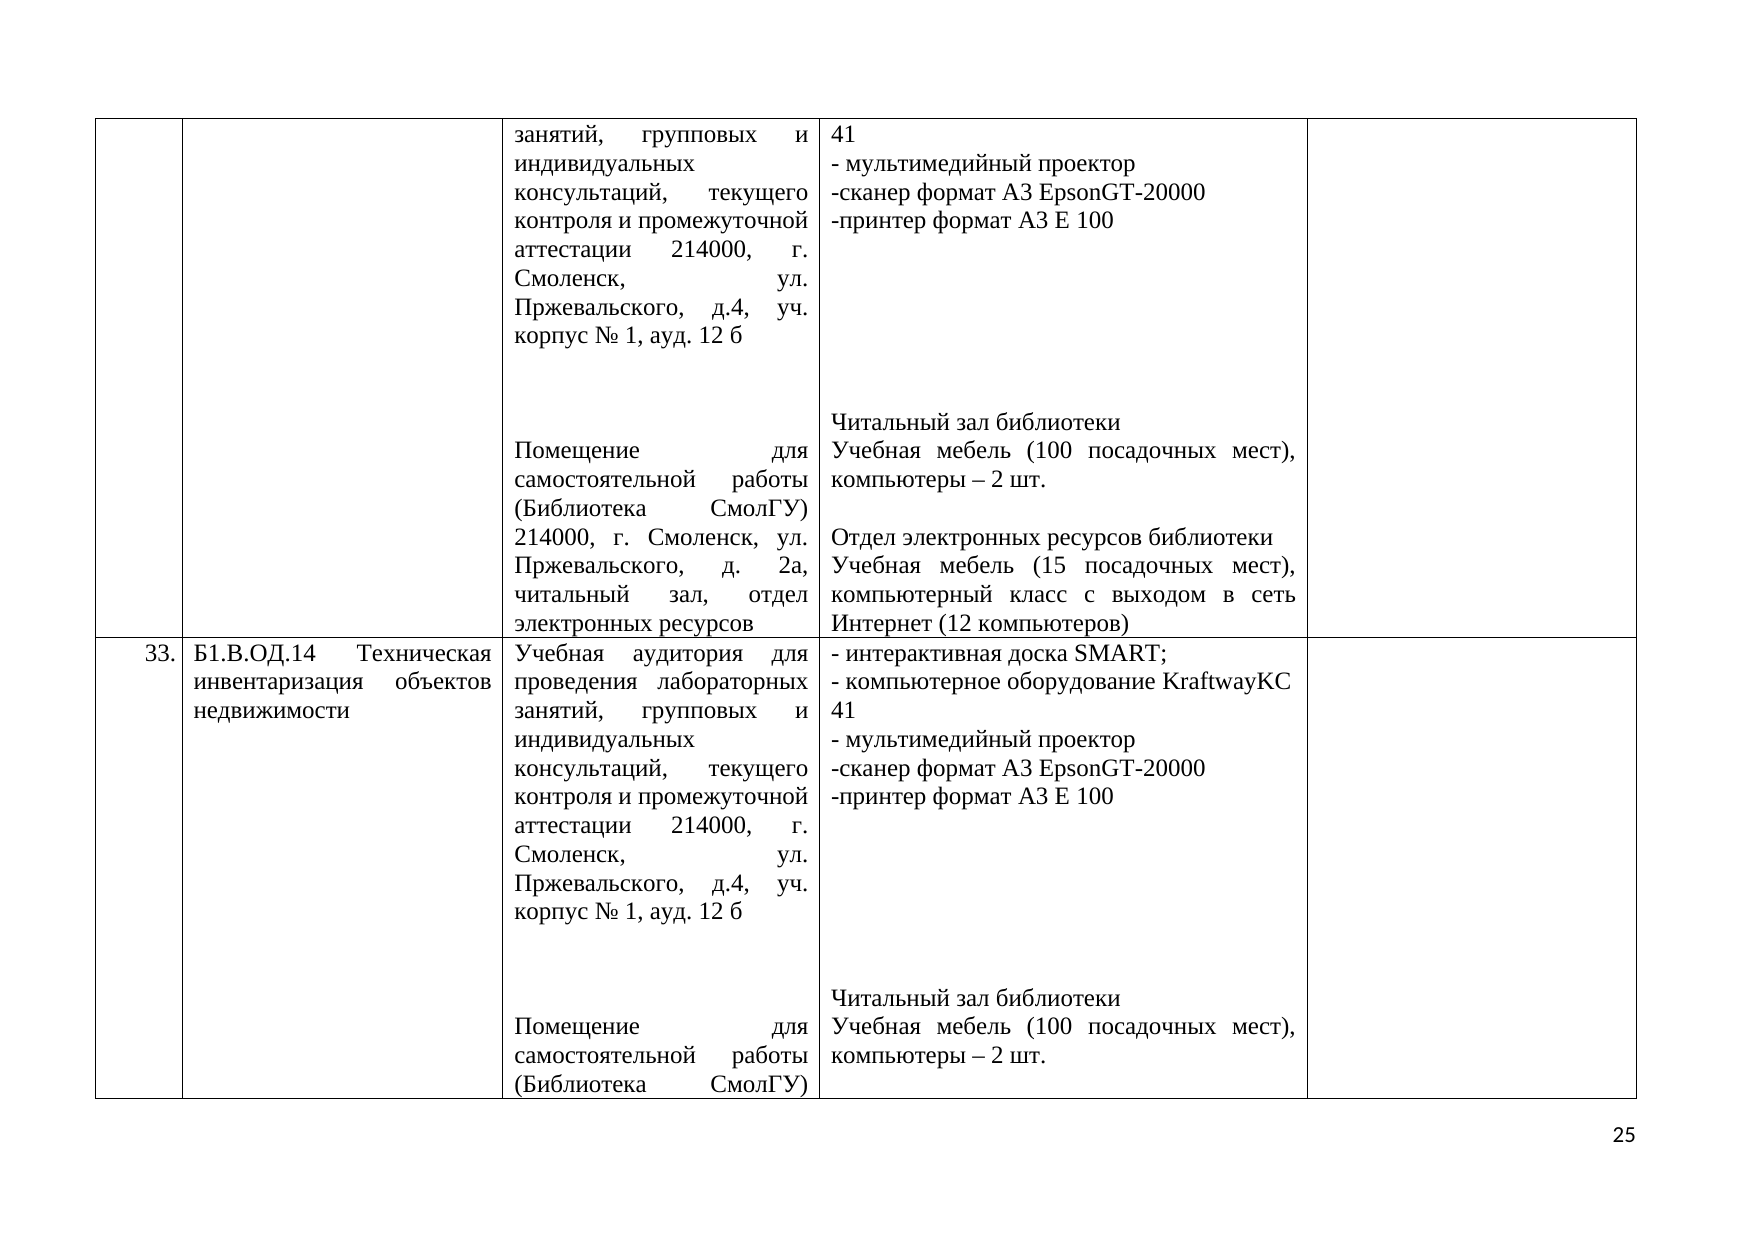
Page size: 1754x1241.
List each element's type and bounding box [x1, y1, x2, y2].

table_cell [503, 638, 819, 1098]
table_cell [503, 119, 819, 637]
table_cell [820, 119, 1307, 637]
table_cell [96, 638, 182, 1098]
table_cell [820, 638, 1307, 1098]
table_cell [96, 119, 182, 637]
table_cell [1308, 638, 1636, 1098]
table_cell [183, 638, 502, 1098]
table_cell [1308, 119, 1636, 637]
table_cell [183, 119, 502, 637]
